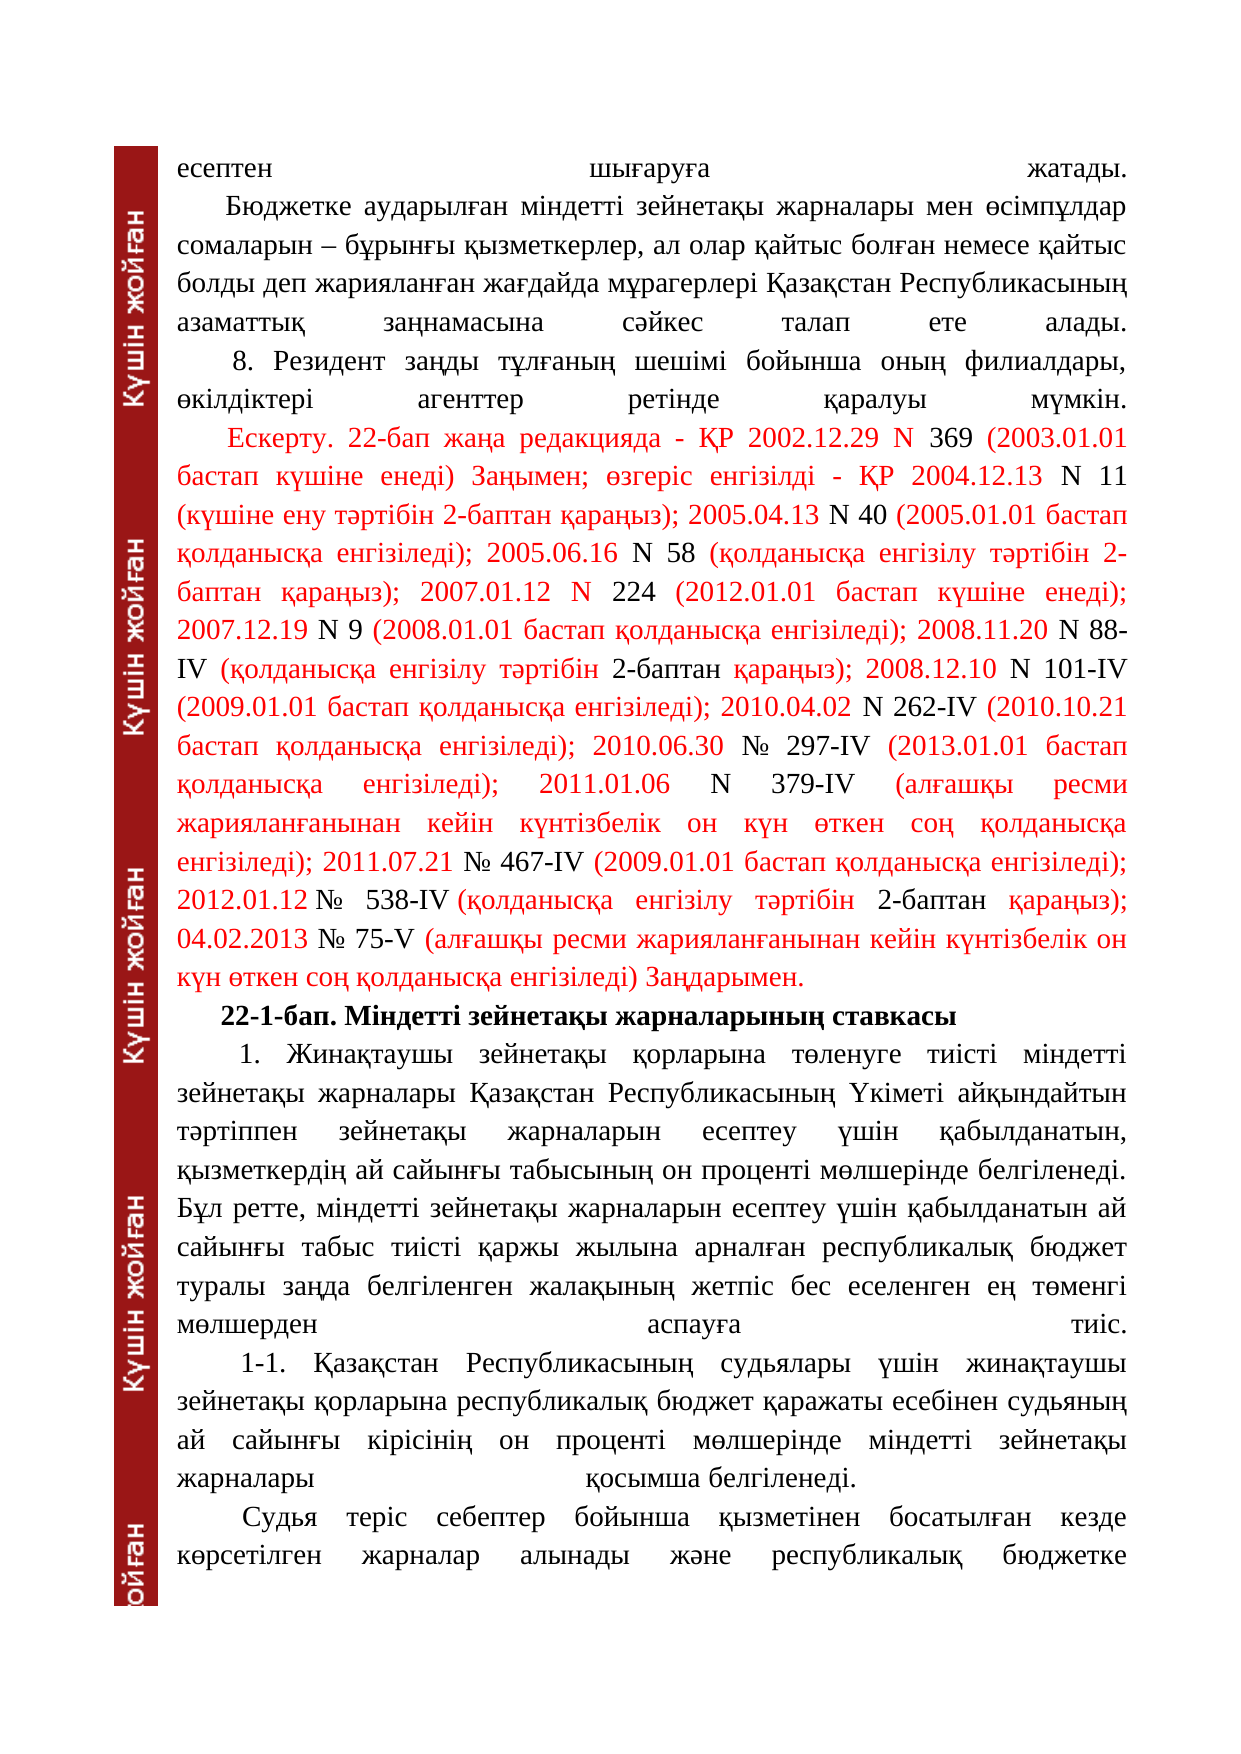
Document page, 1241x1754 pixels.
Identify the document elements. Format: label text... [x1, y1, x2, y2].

picture [114, 993, 158, 998]
picture [114, 1571, 158, 1606]
picture [114, 146, 158, 150]
text 22-1-бап. Мiндеттi зейнетақы жарналарының ставкасы [112, 998, 1128, 1031]
picture [114, 1031, 158, 1036]
